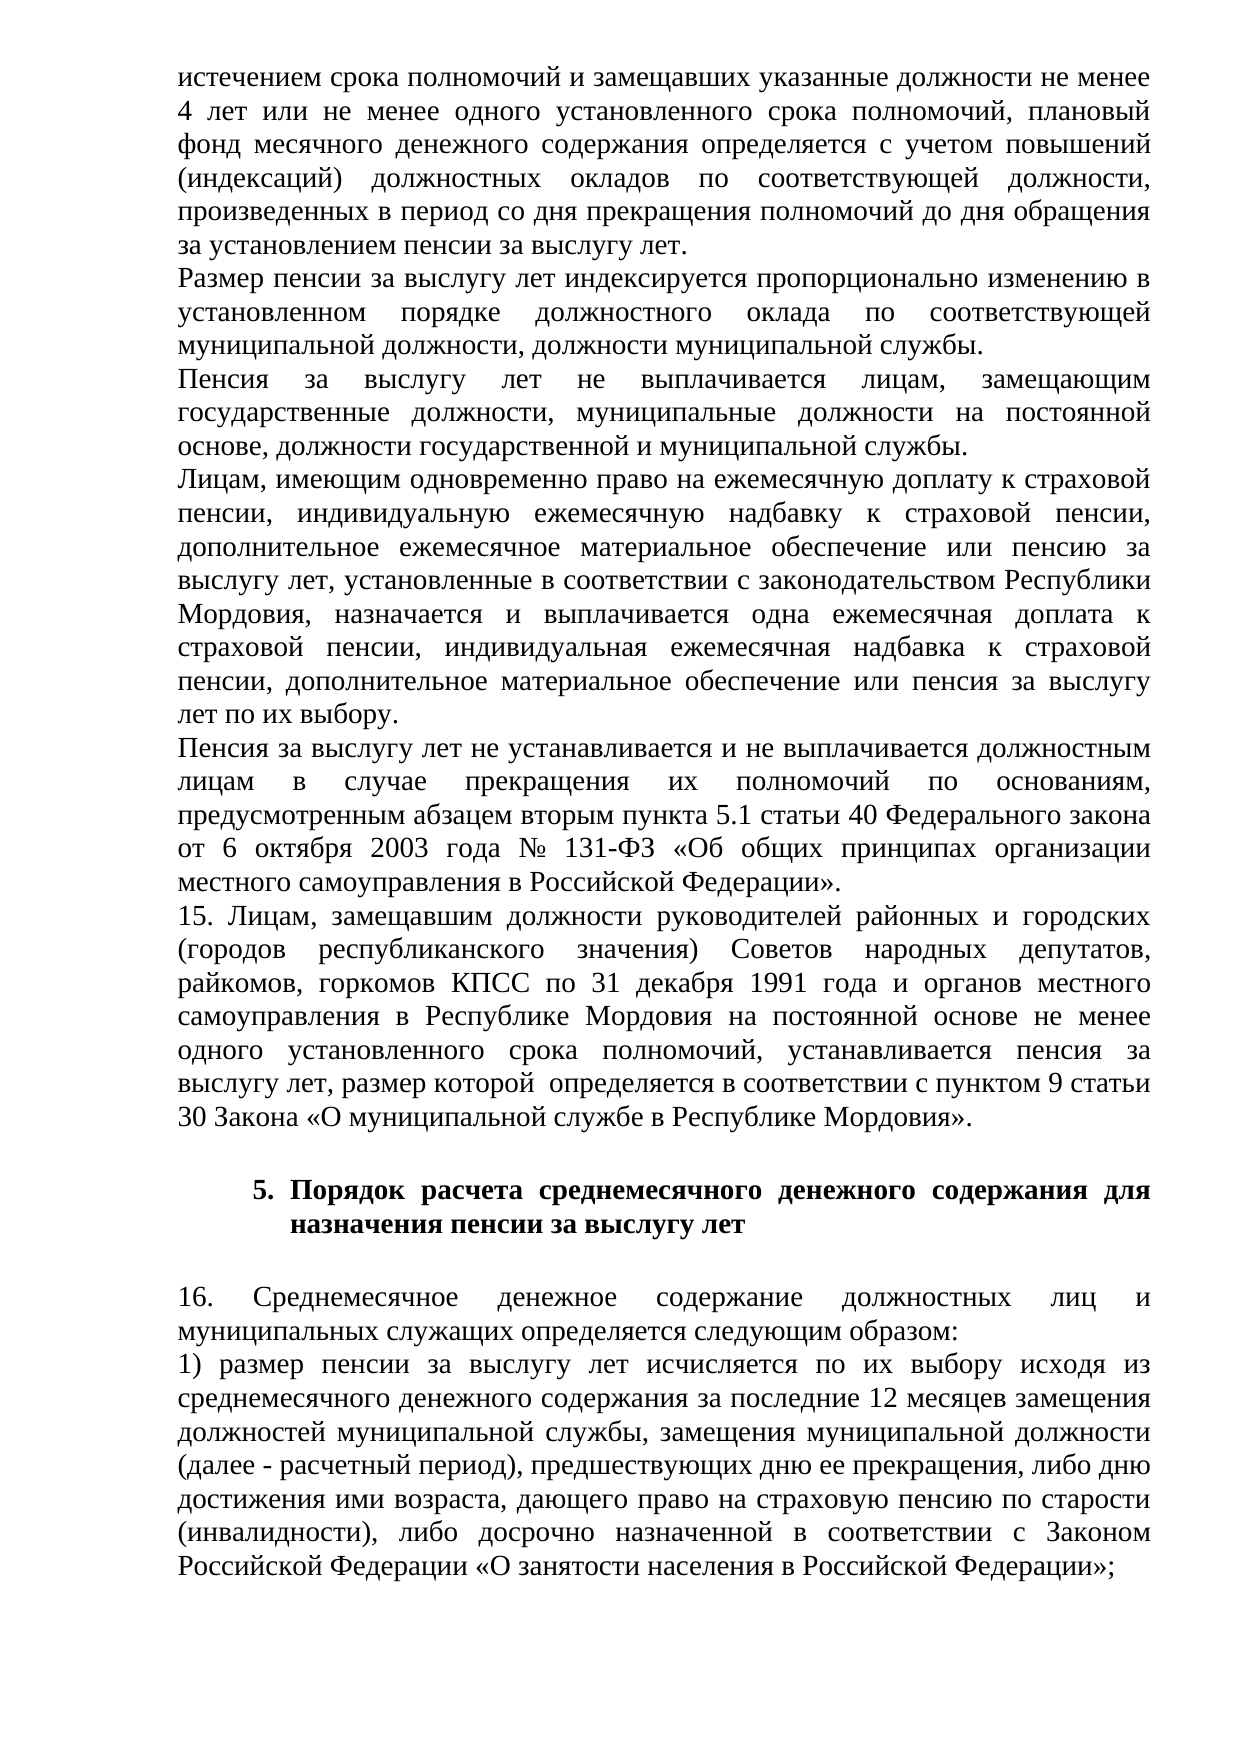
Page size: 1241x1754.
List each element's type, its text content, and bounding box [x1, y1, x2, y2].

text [177, 59, 1152, 260]
subtitle Порядок расчета среднемесячного денежного содержания для назначения пенсии за выслугу лет [252, 1172, 1152, 1239]
text Лицам, имеющим одновременно право на ежемесячную доплату к страховой пенсии, индивидуальную ежемесячную надбавку к страховой пенсии, дополнительное ежемесячное материальное обеспечение или пенсию за выслугу лет, установленные в соответствии с законодательством Республики Мордовия, назначается и выплачивается одна ежемесячная доплата к страховой пенсии, индивидуальная ежемесячная надбавка к страховой пенсии, дополнительное материальное обеспечение или пенсия за выслугу лет по их выбору. [177, 462, 1152, 730]
text Пенсия за выслугу лет не устанавливается и не выплачивается должностным лицам в случае прекращения их полномочий по основаниям, предусмотренным абзацем вторым пункта 5.1 статьи 40 Федерального закона от 6 октября 2003 года № 131-ФЗ «Об общих принципах организации местного самоуправления в Российской Федерации». [177, 730, 1152, 898]
text Размер пенсии за выслугу лет индексируется пропорционально изменению в установленном порядке должностного оклада по соответствующей муниципальной должности, должности муниципальной службы. [177, 260, 1152, 361]
text 15. Лицам, замещавшим должности руководителей районных и городских (городов республиканского значения) Советов народных депутатов, райкомов, горкомов КПСС по 31 декабря 1991 года и органов местного самоуправления в Республике Мордовия на постоянной основе не менее одного установленного срока полномочий, устанавливается пенсия за выслугу лет, размер которой определяется в соответствии с пунктом 9 статьи 30 Закона «О муниципальной службе в Республике Мордовия». [177, 898, 1152, 1132]
text Пенсия за выслугу лет не выплачивается лицам, замещающим государственные должности, муниципальные должности на постоянной основе, должности государственной и муниципальной службы. [177, 361, 1152, 462]
text 16. Среднемесячное денежное содержание должностных лиц и муниципальных служащих определяется следующим образом: [177, 1279, 1152, 1347]
text 1) размер пенсии за выслугу лет исчисляется по их выбору исходя из среднемесячного денежного содержания за последние 12 месяцев замещения должностей муниципальной службы, замещения муниципальной должности (далее - расчетный период), предшествующих дню ее прекращения, либо дню достижения ими возраста, дающего право на страховую пенсию по старости (инвалидности), либо досрочно назначенной в соответствии с Законом Российской Федерации «О занятости населения в Российской Федерации»; [177, 1347, 1152, 1581]
